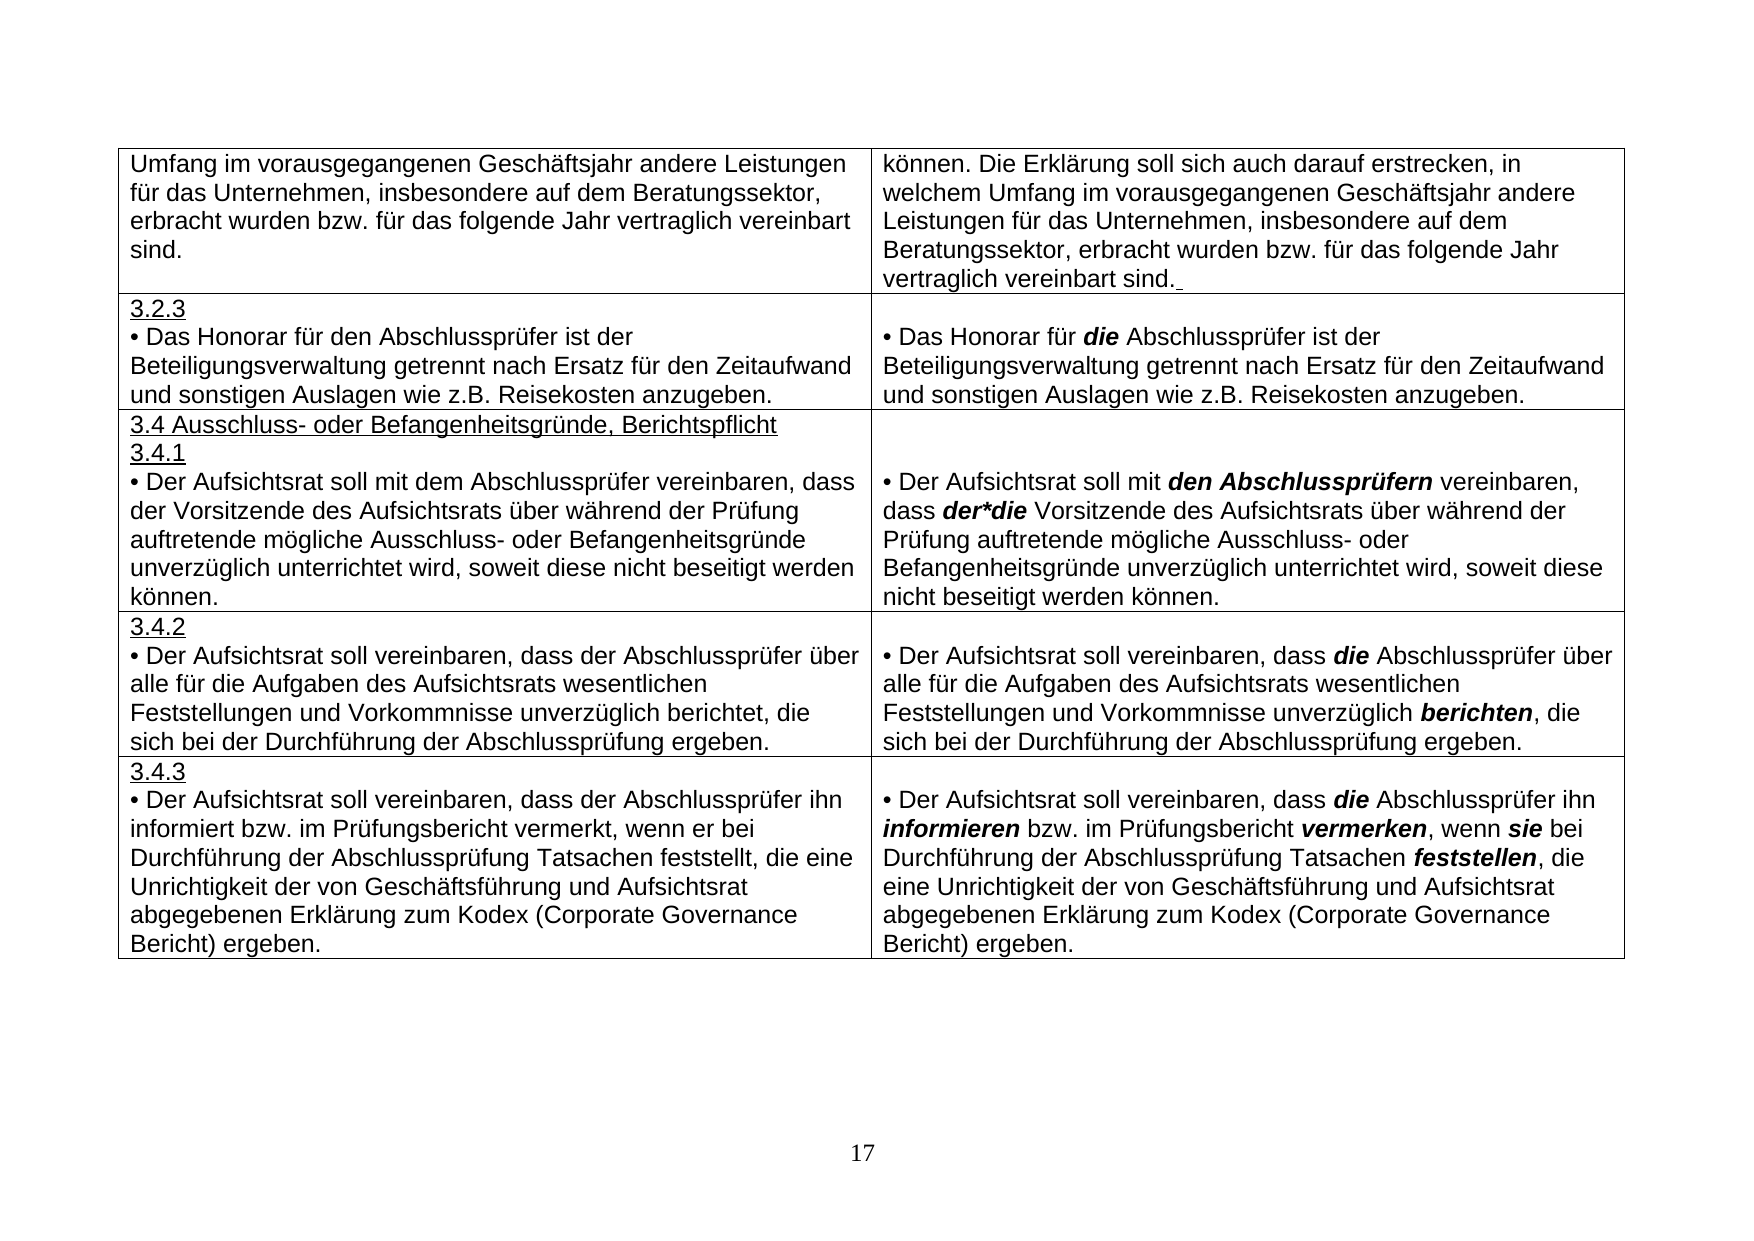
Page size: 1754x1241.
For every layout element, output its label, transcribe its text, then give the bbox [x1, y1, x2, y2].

table_cell 3.2.3 • Das Honorar für den Abschlussprüfer ist der Beteiligungsverwaltung getrennt nach Ersatz für den Zeitaufwand und sonstigen Auslagen wie z.B. Reisekosten anzugeben. [119, 294, 871, 408]
table_cell • Das Honorar für die Abschlussprüfer ist der Beteiligungsverwaltung getrennt nach Ersatz für den Zeitaufwand und sonstigen Auslagen wie z.B. Reisekosten anzugeben. [872, 294, 1624, 408]
table_cell • Der Aufsichtsrat soll vereinbaren, dass die Abschlussprüfer über alle für die Aufgaben des Aufsichtsrats wesentlichen Feststellungen und Vorkommnisse unverzüglich berichten, die sich bei der Durchführung der Abschlussprüfung ergeben. [872, 612, 1624, 756]
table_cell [872, 149, 1624, 292]
table_cell • Der Aufsichtsrat soll vereinbaren, dass die Abschlussprüfer ihn informieren bzw. im Prüfungsbericht vermerken, wenn sie bei Durchführung der Abschlussprüfung Tatsachen feststellen, die eine Unrichtigkeit der von Geschäftsführung und Aufsichtsrat abgegebenen Erklärung zum Kodex (Corporate Governance Bericht) ergeben. [872, 757, 1624, 958]
table_cell 3.4 Ausschluss- oder Befangenheitsgründe, Berichtspflicht 3.4.1 • Der Aufsichtsrat soll mit dem Abschlussprüfer vereinbaren, dass der Vorsitzende des Aufsichtsrats über während der Prüfung auftretende mögliche Ausschluss- oder Befangenheitsgründe unverzüglich unterrichtet wird, soweit diese nicht beseitigt werden können. [119, 410, 871, 611]
table_cell • Der Aufsichtsrat soll mit den Abschlussprüfern vereinbaren, dass der*die Vorsitzende des Aufsichtsrats über während der Prüfung auftretende mögliche Ausschluss- oder Befangenheitsgründe unverzüglich unterrichtet wird, soweit diese nicht beseitigt werden können. [872, 410, 1624, 611]
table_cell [119, 149, 871, 292]
table_cell 3.4.2 • Der Aufsichtsrat soll vereinbaren, dass der Abschlussprüfer über alle für die Aufgaben des Aufsichtsrats wesentlichen Feststellungen und Vorkommnisse unverzüglich berichtet, die sich bei der Durchführung der Abschlussprüfung ergeben. [119, 612, 871, 756]
table_cell 3.4.3 • Der Aufsichtsrat soll vereinbaren, dass der Abschlussprüfer ihn informiert bzw. im Prüfungsbericht vermerkt, wenn er bei Durchführung der Abschlussprüfung Tatsachen feststellt, die eine Unrichtigkeit der von Geschäftsführung und Aufsichtsrat abgegebenen Erklärung zum Kodex (Corporate Governance Bericht) ergeben. [119, 757, 871, 958]
